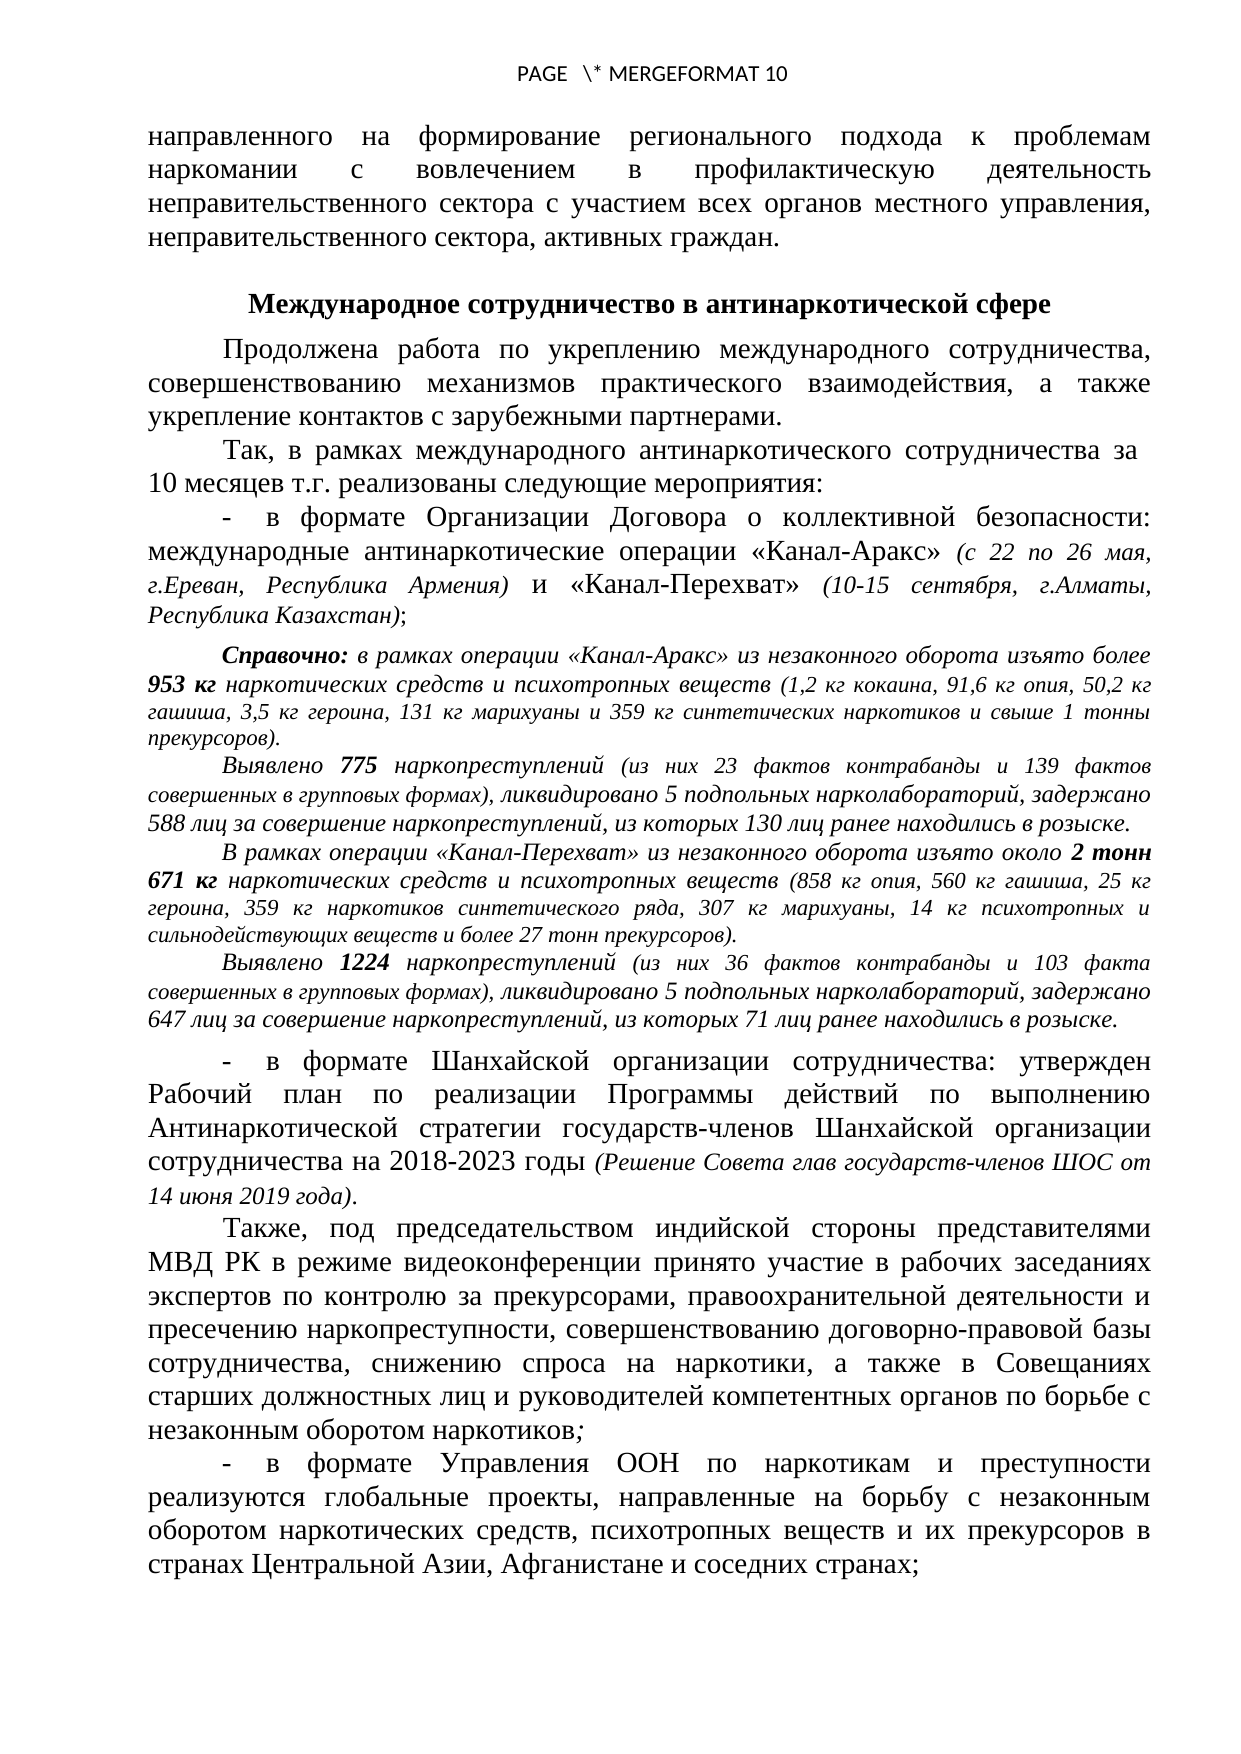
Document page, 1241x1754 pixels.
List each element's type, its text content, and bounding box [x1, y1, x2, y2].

text Международное сотрудничество в антинаркотической сфере [148, 286, 1152, 319]
text В рамках операции «Канал-Перехват» из незаконного оборота изъято около 2 тонн 671 кг наркотических средств и психотропных веществ (858 кг опия, 560 кг гашиша, 25 кг героина, 359 кг наркотиков синтетического ряда, 307 кг марихуаны, 14 кг психотропных и сильнодействующих веществ и более 27 тонн прекурсоров). [148, 837, 1152, 947]
text Также, под председательством индийской стороны представителями МВД РК в режиме видеоконференции принято участие в рабочих заседаниях экспертов по контролю за прекурсорами, правоохранительной деятельности и пресечению наркопреступности, совершенствованию договорно-правовой базы сотрудничества, снижению спроса на наркотики, а также в Совещаниях старших должностных лиц и руководителей компетентных органов по борьбе с незаконным оборотом наркотиков; [148, 1211, 1152, 1445]
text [148, 118, 1152, 252]
text Выявлено 1224 наркопреступлений (из них 36 фактов контрабанды и 103 факта совершенных в групповых формах), ликвидировано 5 подпольных нарколабораторий, задержано 647 лиц за совершение наркопреступлений, из которых 71 лиц ранее находились в розыске. [148, 947, 1152, 1033]
text - в формате Управления ООН по наркотикам и преступности реализуются глобальные проекты, направленные на борьбу с незаконным оборотом наркотических средств, психотропных веществ и их прекурсоров в странах Центральной Азии, Афганистане и соседних странах; [148, 1445, 1152, 1579]
text Справочно: в рамках операции «Канал-Аракс» из незаконного оборота изъято более 953 кг наркотических средств и психотропных веществ (1,2 кг кокаина, 91,6 кг опия, 50,2 кг гашиша, 3,5 кг героина, 131 кг марихуаны и 359 кг синтетических наркотиков и свыше 1 тонны прекурсоров). [148, 640, 1152, 751]
text Выявлено 775 наркопреступлений (из них 23 фактов контрабанды и 139 фактов совершенных в групповых формах), ликвидировано 5 подпольных нарколабораторий, задержано 588 лиц за совершение наркопреступлений, из которых 130 лиц ранее находились в розыске. [148, 751, 1152, 837]
text - в формате Организации Договора о коллективной безопасности: международные антинаркотические операции «Канал-Аракс» (с 22 по 26 мая, г.Ереван, Республика Армения) и «Канал-Перехват» (10-15 сентября, г.Алматы, Республика Казахстан); [148, 499, 1152, 628]
text Продолжена работа по укреплению международного сотрудничества, совершенствованию механизмов практического взаимодействия, а также укрепление контактов с зарубежными партнерами. [148, 331, 1152, 432]
text - в формате Шанхайской организации сотрудничества: утвержден Рабочий план по реализации Программы действий по выполнению Антинаркотической стратегии государств-членов Шанхайской организации сотрудничества на 2018-2023 годы (Решение Совета глав государств-членов ШОС от 14 июня 2019 года). [148, 1043, 1152, 1211]
text Так, в рамках международного антинаркотического сотрудничества за 10 месяцев т.г. реализованы следующие мероприятия: [148, 432, 1152, 499]
